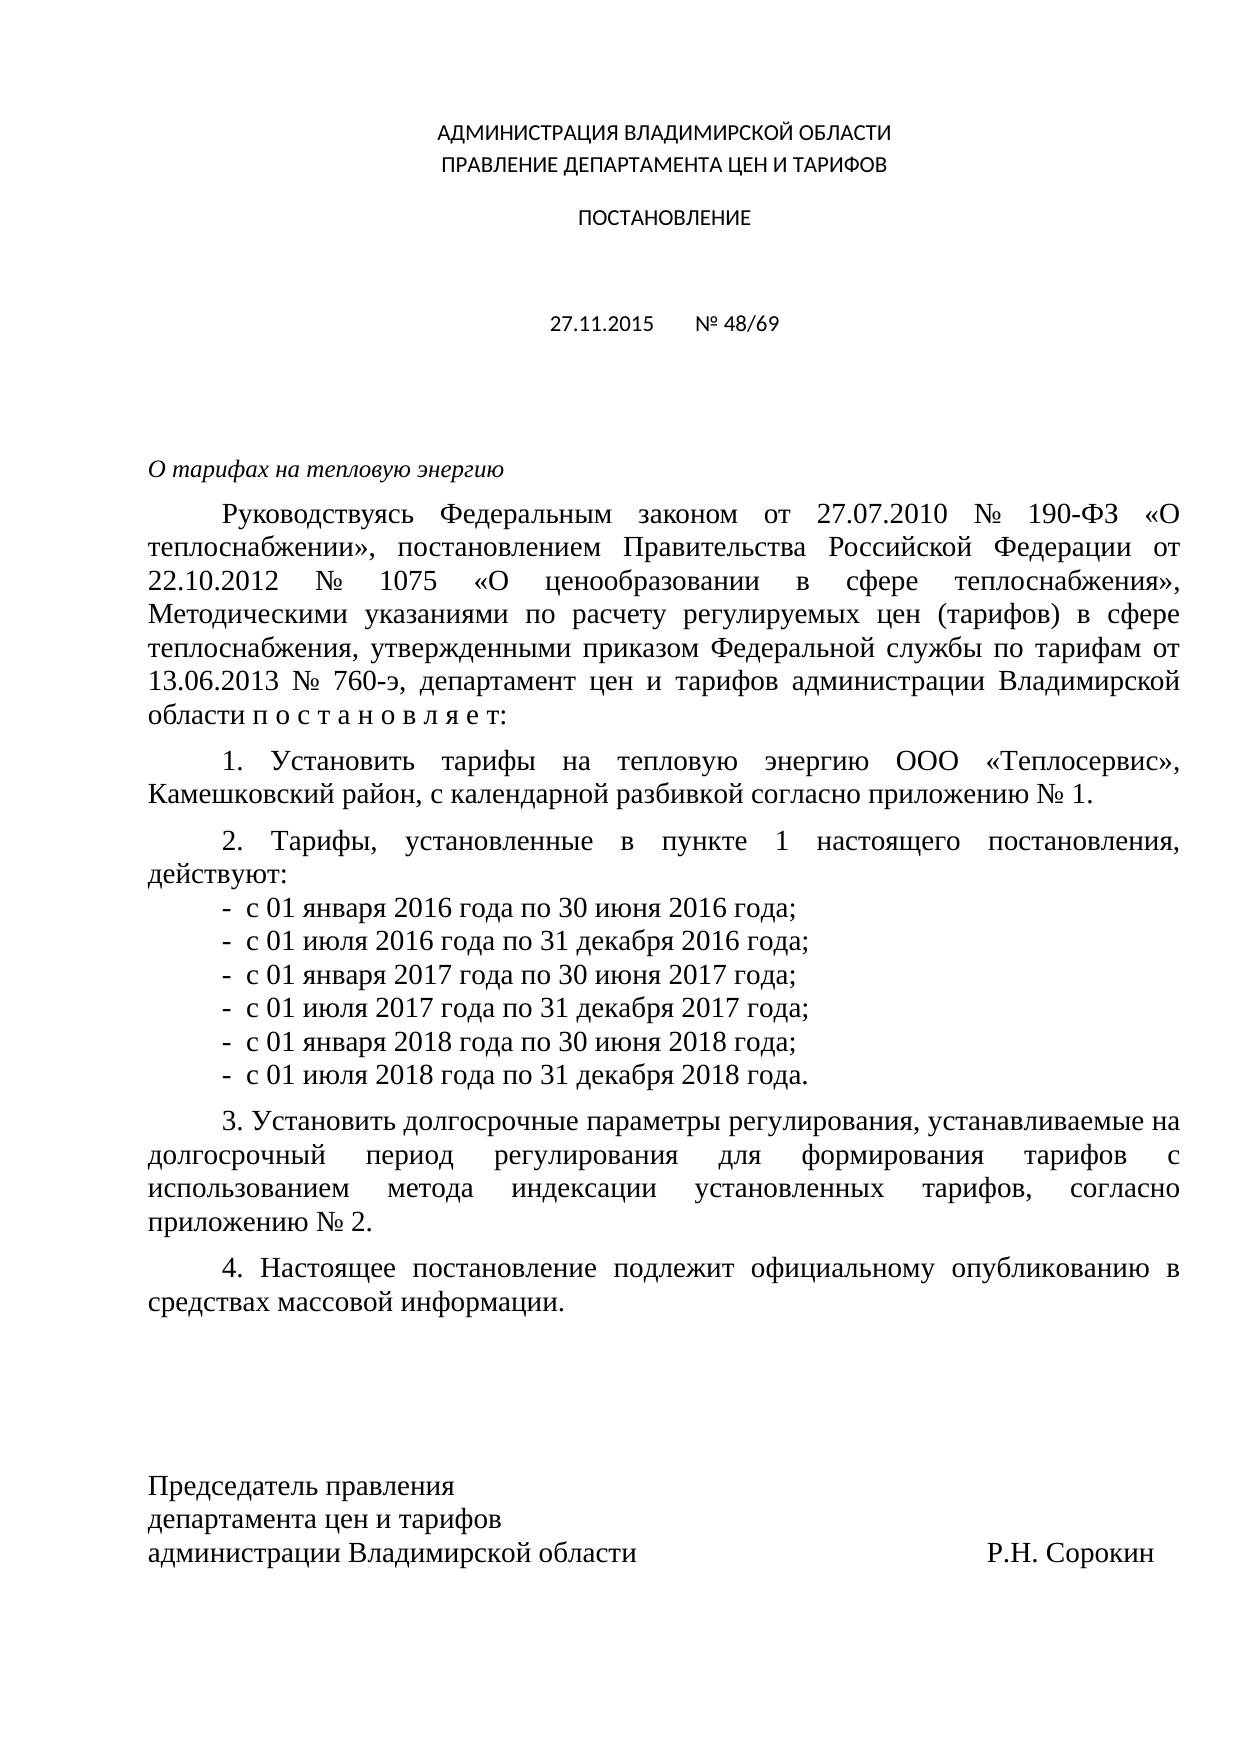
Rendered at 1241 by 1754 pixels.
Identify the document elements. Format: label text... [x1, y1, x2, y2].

text - с 01 января 2016 года по 30 июня 2016 года; [148, 890, 1181, 923]
text - с 01 января 2018 года по 30 июня 2018 года; [148, 1024, 1181, 1057]
text - с 01 июля 2016 года по 31 декабря 2016 года; [148, 923, 1181, 957]
list ПОСТАНОВЛЕНИЕ [148, 203, 1181, 231]
text 1. Установить тарифы на тепловую энергию ООО «Теплосервис», Камешковский район, c календарной разбивкой согласно приложению № 1. [148, 743, 1181, 810]
text О тарифах на тепловую энергию [148, 454, 1181, 483]
list 27.11.2015 № 48/69 [148, 309, 1181, 337]
text - с 01 июля 2017 года по 31 декабря 2017 года; [148, 990, 1181, 1024]
text - с 01 июля 2018 года по 31 декабря 2018 года. [148, 1057, 1181, 1091]
text 2. Тарифы, установленные в пункте 1 настоящего постановления, действуют: [148, 823, 1181, 890]
text Руководствуясь Федеральным законом от 27.07.2010 № 190-ФЗ «О теплоснабжении», постановлением Правительства Российской Федерации от 22.10.2012 № 1075 «О ценообразовании в сфере теплоснабжения», Методическими указаниями по расчету регулируемых цен (тарифов) в сфере теплоснабжения, утвержденными приказом Федеральной службы по тарифам от 13.06.2013 № 760-э, департамент цен и тарифов администрации Владимирской области п о с т а н о в л я е т: [148, 496, 1181, 731]
text - с 01 января 2017 года по 30 июня 2017 года; [148, 957, 1181, 990]
text 4. Настоящее постановление подлежит официальному опубликованию в средствах массовой информации. [148, 1250, 1181, 1317]
text 3. Установить долгосрочные параметры регулирования, устанавливаемые на долгосрочный период регулирования для формирования тарифов с использованием метода индексации установленных тарифов, согласно приложению № 2. [148, 1103, 1181, 1238]
text департамента цен и тарифов [148, 1501, 1181, 1535]
text Председатель правления [148, 1468, 1181, 1501]
list АДМИНИСТРАЦИЯ ВЛАДИМИРСКОЙ ОБЛАСТИ ПРАВЛЕНИЕ ДЕПАРТАМЕНТА ЦЕН И ТАРИФОВ [148, 118, 1181, 178]
text администрации Владимирской области Р.Н. Сорокин [148, 1535, 1181, 1568]
